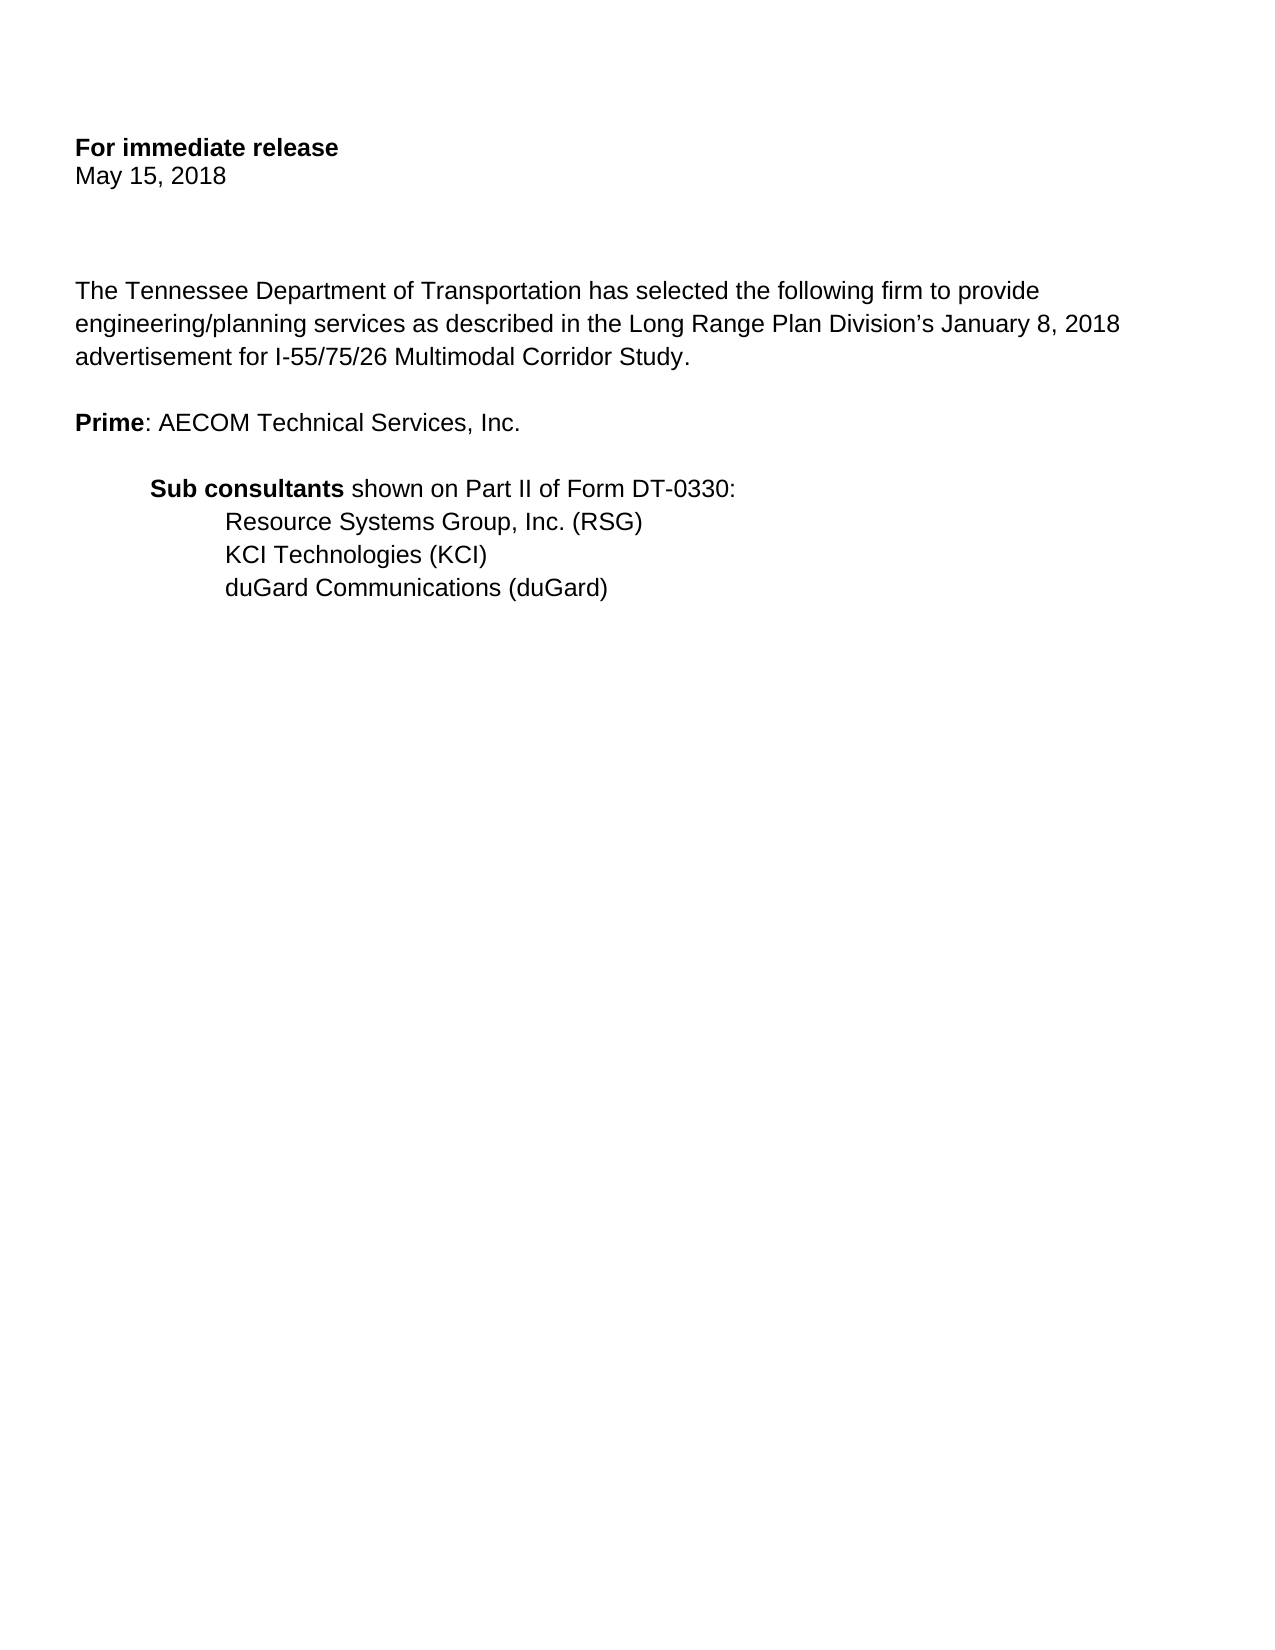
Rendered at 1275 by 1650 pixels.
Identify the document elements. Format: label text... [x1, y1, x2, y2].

text Prime: AECOM Technical Services, Inc. [75, 408, 1200, 437]
text KCI Technologies (KCI) [150, 540, 1200, 569]
text The Tennessee Department of Transportation has selected the following firm to provide engineering/planning services as described in the Long Range Plan Division’s January 8, 2018 advertisement for I-55/75/26 Multimodal Corridor Study. [75, 276, 1200, 371]
text Resource Systems Group, Inc. (RSG) [150, 507, 1200, 536]
text Sub consultants shown on Part II of Form DT-0330: [75, 474, 1200, 503]
text For immediate release [75, 132, 1200, 161]
text May 15, 2018 [75, 161, 1200, 190]
text duGard Communications (duGard) [150, 573, 1200, 602]
